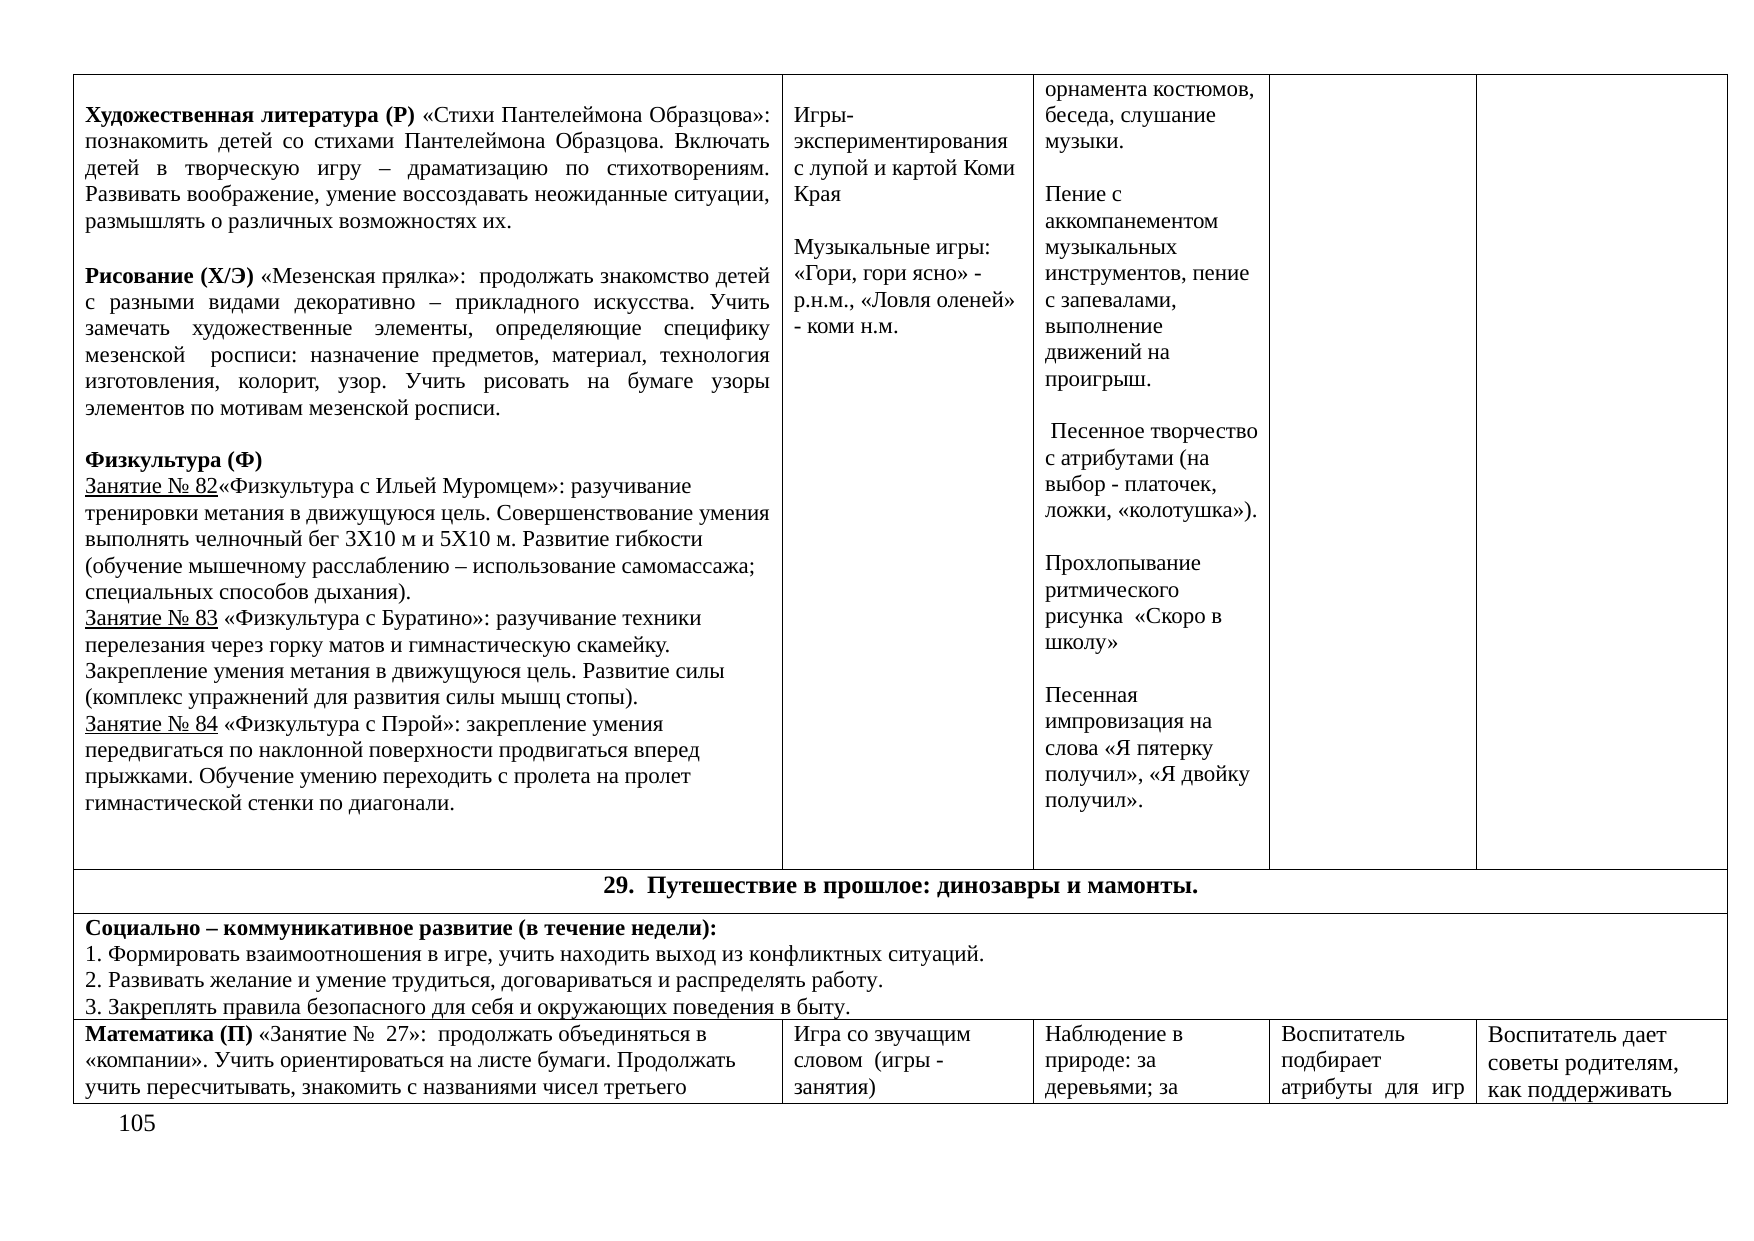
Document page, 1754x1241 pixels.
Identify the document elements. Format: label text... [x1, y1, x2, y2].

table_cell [783, 1020, 1033, 1103]
table_cell Социально – коммуникативное развитие (в течение недели): 1. Формировать взаимоотношения в игре, учить находить выход из конфликтных ситуаций. 2. Развивать желание и умение трудиться, договариваться и распределять работу. 3. Закреплять правила безопасного для себя и окружающих поведения в быту. [74, 914, 1727, 1019]
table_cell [1034, 1020, 1269, 1103]
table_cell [74, 75, 782, 869]
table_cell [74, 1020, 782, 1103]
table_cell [1034, 75, 1269, 869]
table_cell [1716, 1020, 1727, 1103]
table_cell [1270, 75, 1476, 869]
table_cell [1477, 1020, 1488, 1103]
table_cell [1477, 75, 1727, 869]
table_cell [783, 75, 1033, 869]
table_cell 29. Путешествие в прошлое: динозавры и мамонты. [74, 870, 1727, 913]
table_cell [1270, 1020, 1476, 1103]
